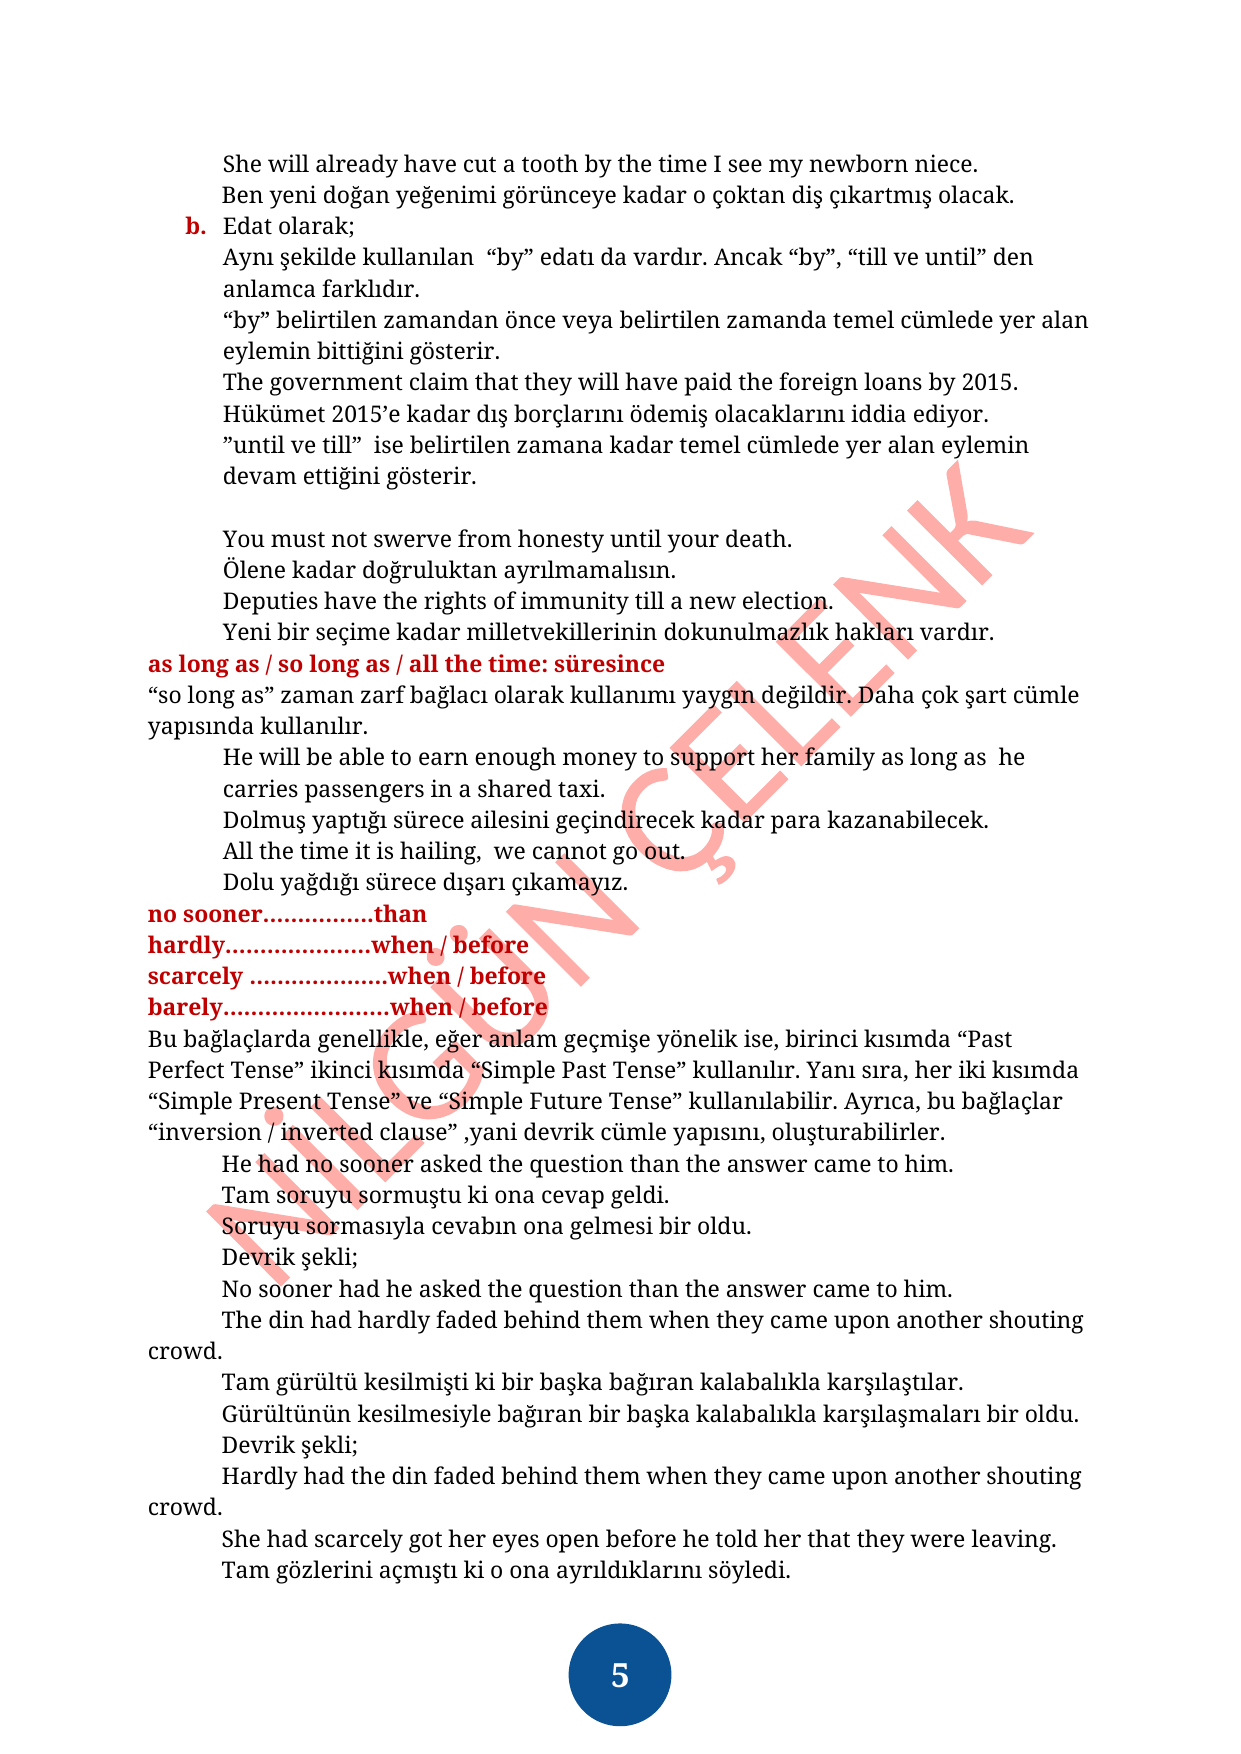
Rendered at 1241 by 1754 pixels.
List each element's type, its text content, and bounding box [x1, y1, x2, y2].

text hardly…………………when / before [148, 929, 1093, 960]
list Yeni bir seçime kadar milletvekillerinin dokunulmazlık hakları vardır. [223, 616, 1093, 648]
text Tam gürültü kesilmişti ki bir başka bağıran kalabalıkla karşılaştılar. [148, 1366, 1093, 1398]
text no sooner…………….than [148, 898, 1093, 929]
list You must not swerve from honesty until your death. [223, 523, 1093, 554]
text Devrik şekli; [148, 1241, 1093, 1273]
list Dolu yağdığı sürece dışarı çıkamayız. [223, 866, 1093, 898]
text Tam soruyu sormuştu ki ona cevap geldi. [148, 1179, 1093, 1210]
list Aynı şekilde kullanılan “by” edatı da vardır. Ancak “by”, “till ve until” den anlamca farklıdır. [223, 241, 1093, 304]
list The government claim that they will have paid the foreign loans by 2015. [223, 366, 1093, 398]
text No sooner had he asked the question than the answer came to him. [148, 1273, 1093, 1304]
text scarcely ………………..when / before [148, 960, 1093, 991]
list Ölene kadar doğruluktan ayrılmamalısın. [223, 554, 1093, 585]
list He will be able to earn enough money to support her family as long as he carries passengers in a shared taxi. [223, 741, 1093, 804]
list Hükümet 2015’e kadar dış borçlarını ödemiş olacaklarını iddia ediyor. [223, 398, 1093, 429]
text barely……………………when / before [148, 991, 1093, 1023]
text as long as / so long as / all the time: süresince [148, 648, 1093, 679]
list Dolmuş yaptığı sürece ailesini geçindirecek kadar para kazanabilecek. [223, 804, 1093, 835]
text Soruyu sormasıyla cevabın ona gelmesi bir oldu. [148, 1210, 1093, 1241]
list Edat olarak; [185, 210, 1093, 241]
text Ben yeni doğan yeğenimi görünceye kadar o çoktan diş çıkartmış olacak. [221, 179, 1093, 210]
text She will already have cut a tooth by the time I see my newborn niece. [223, 148, 1093, 179]
text Gürültünün kesilmesiyle bağıran bir başka kalabalıkla karşılaşmaları bir oldu. [148, 1398, 1093, 1429]
text The din had hardly faded behind them when they came upon another shouting crowd. [148, 1304, 1093, 1366]
text He had no sooner asked the question than the answer came to him. [148, 1148, 1093, 1179]
list Deputies have the rights of immunity till a new election. [223, 585, 1093, 616]
text Devrik şekli; [148, 1429, 1093, 1460]
text Hardly had the din faded behind them when they came upon another shouting crowd. [148, 1460, 1093, 1523]
text Bu bağlaçlarda genellikle, eğer anlam geçmişe yönelik ise, birinci kısımda “Past Perfect Tense” ikinci kısımda “Simple Past Tense” kullanılır. Yanı sıra, her iki kısımda “Simple Present Tense” ve “Simple Future Tense” kullanılabilir. Ayrıca, bu bağlaçlar “inversion / inverted clause” ,yani devrik cümle yapısını, oluşturabilirler. [148, 1023, 1093, 1148]
list “by” belirtilen zamandan önce veya belirtilen zamanda temel cümlede yer alan eylemin bittiğini gösterir. [223, 304, 1093, 366]
text She had scarcely got her eyes open before he told her that they were leaving. [148, 1523, 1093, 1554]
list All the time it is hailing, we cannot go out. [223, 835, 1093, 866]
text Tam gözlerini açmıştı ki o ona ayrıldıklarını söyledi. [148, 1554, 1093, 1585]
text “so long as” zaman zarf bağlacı olarak kullanımı yaygın değildir. Daha çok şart cümle yapısında kullanılır. [148, 679, 1093, 741]
list ”until ve till” ise belirtilen zamana kadar temel cümlede yer alan eylemin devam ettiğini gösterir. [223, 429, 1093, 491]
